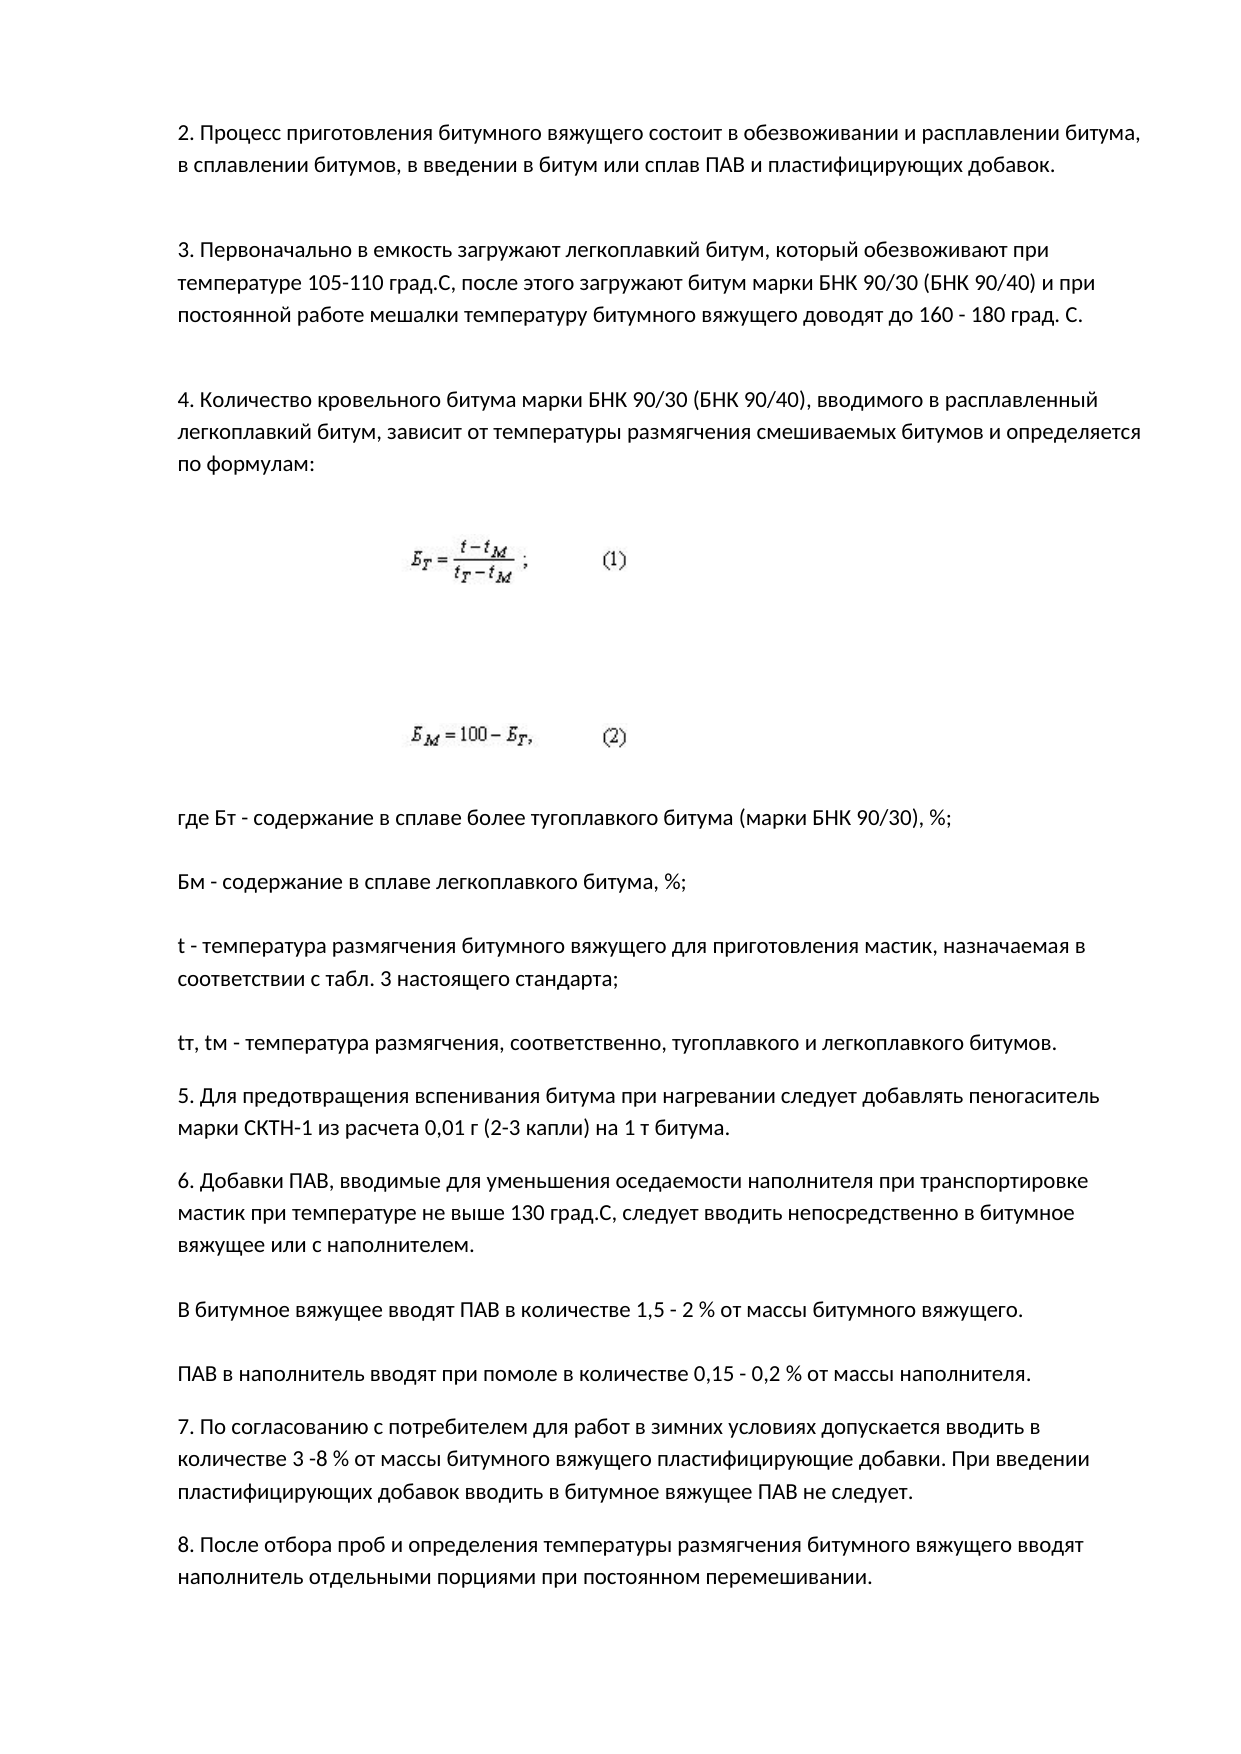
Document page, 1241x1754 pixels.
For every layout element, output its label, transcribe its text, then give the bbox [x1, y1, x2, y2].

text где Бт - содержание в сплаве более тугоплавкого битума (марки БНК 90/30), %; Бм - содержание в сплаве легкоплавкого битума, %; t - температура размягчения битумного вяжущего для приготовления мастик, назначаемая в соответствии с табл. 3 настоящего стандарта; tт, tм - температура размягчения, соответственно, тугоплавкого и легкоплавкого битумов. [177, 803, 1152, 1056]
text 6. Добавки ПАВ, вводимые для уменьшения оседаемости наполнителя при транспортировке мастик при температуре не выше 130 град.С, следует вводить непосредственно в битумное вяжущее или с наполнителем. В битумное вяжущее вводят ПАВ в количестве 1,5 - 2 % от массы битумного вяжущего. ПАВ в наполнитель вводят при помоле в количестве 0,15 - 0,2 % от массы наполнителя. [177, 1166, 1152, 1387]
text 4. Количество кровельного битума марки БНК 90/30 (БНК 90/40), вводимого в расплавленный легкоплавкий битум, зависит от температуры размягчения смешиваемых битумов и определяется по формулам: [177, 385, 1152, 510]
text 2. Процесс приготовления битумного вяжущего состоит в обезвоживании и расплавлении битума, в сплавлении битумов, в введении в битум или сплав ПАВ и пластифицирующих добавок. [177, 118, 1152, 211]
picture [177, 534, 1045, 613]
text 8. После отбора проб и определения температуры размягчения битумного вяжущего вводят наполнитель отдельными порциями при постоянном перемешивании. [177, 1530, 1152, 1590]
text 5. Для предотвращения вспенивания битума при нагревании следует добавлять пеногаситель марки СКТН-1 из расчета 0,01 г (2-3 капли) на 1 т битума. [177, 1081, 1152, 1141]
text 3. Первоначально в емкость загружают легкоплавкий битум, который обезвоживают при температуре 105-110 град.С, после этого загружают битум марки БНК 90/30 (БНК 90/40) и при постоянной работе мешалки температуру битумного вяжущего доводят до 160 - 180 град. С. [177, 236, 1152, 360]
text 7. По согласованию с потребителем для работ в зимних условиях допускается вводить в количестве 3 -8 % от массы битумного вяжущего пластифицирующие добавки. При введении пластифицирующих добавок вводить в битумное вяжущее ПАВ не следует. [177, 1412, 1152, 1505]
picture [177, 723, 1045, 778]
